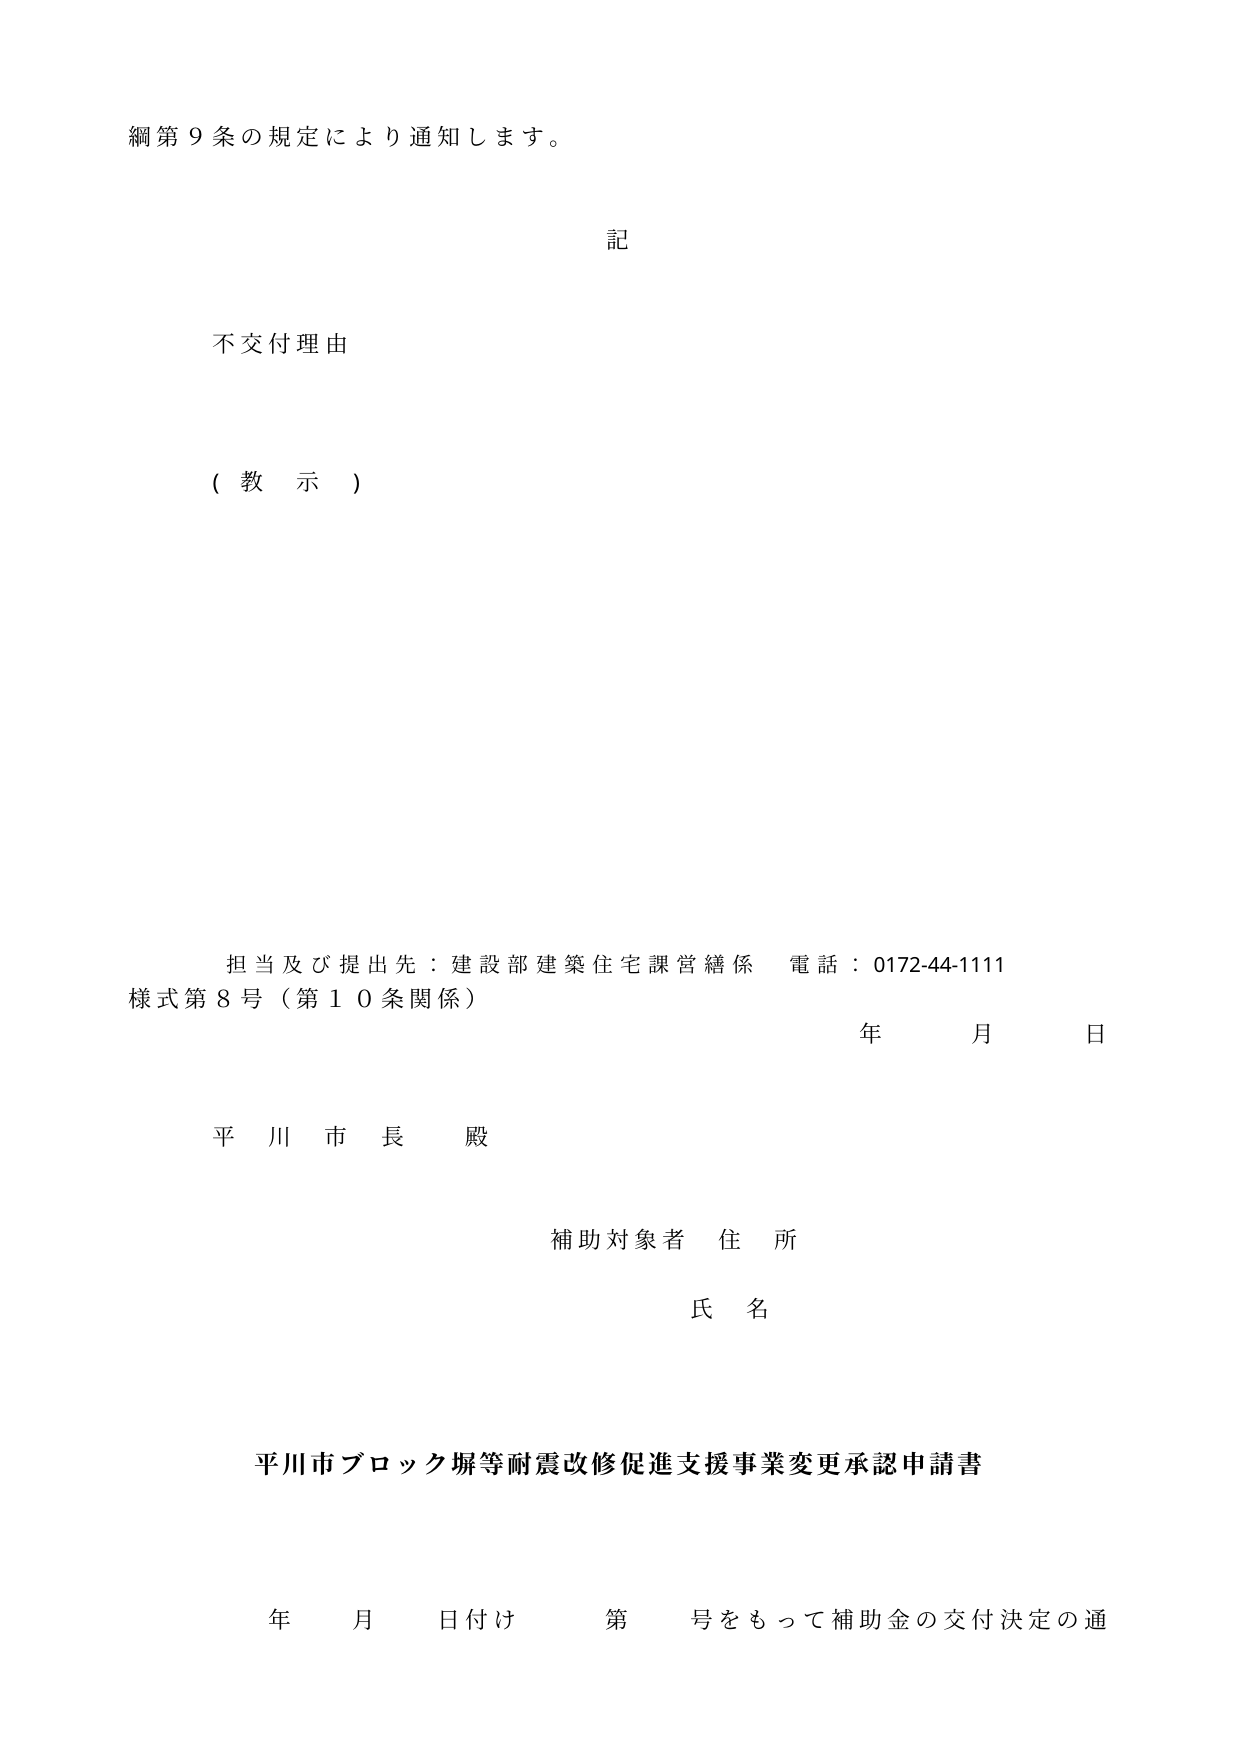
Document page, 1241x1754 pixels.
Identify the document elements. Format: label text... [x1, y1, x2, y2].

text 担当及び提出先：建設部建築住宅課営繕係 電話：0172-44-1111 [128, 946, 1112, 980]
text ( 教 示 ) [128, 463, 1112, 498]
text 年 月 日 [128, 1015, 1112, 1049]
text 氏 名 [128, 1291, 1087, 1325]
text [128, 118, 1112, 153]
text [128, 1601, 1112, 1636]
text 平 川 市 長 殿 [203, 1118, 1112, 1153]
text 不交付理由 [128, 325, 1112, 360]
text 記 [128, 222, 1112, 256]
text 様式第８号（第１０条関係） [128, 980, 1112, 1015]
text 平川市ブロック塀等耐震改修促進支援事業変更承認申請書 [128, 1429, 1112, 1498]
text 補助対象者 住 所 [128, 1222, 1112, 1256]
